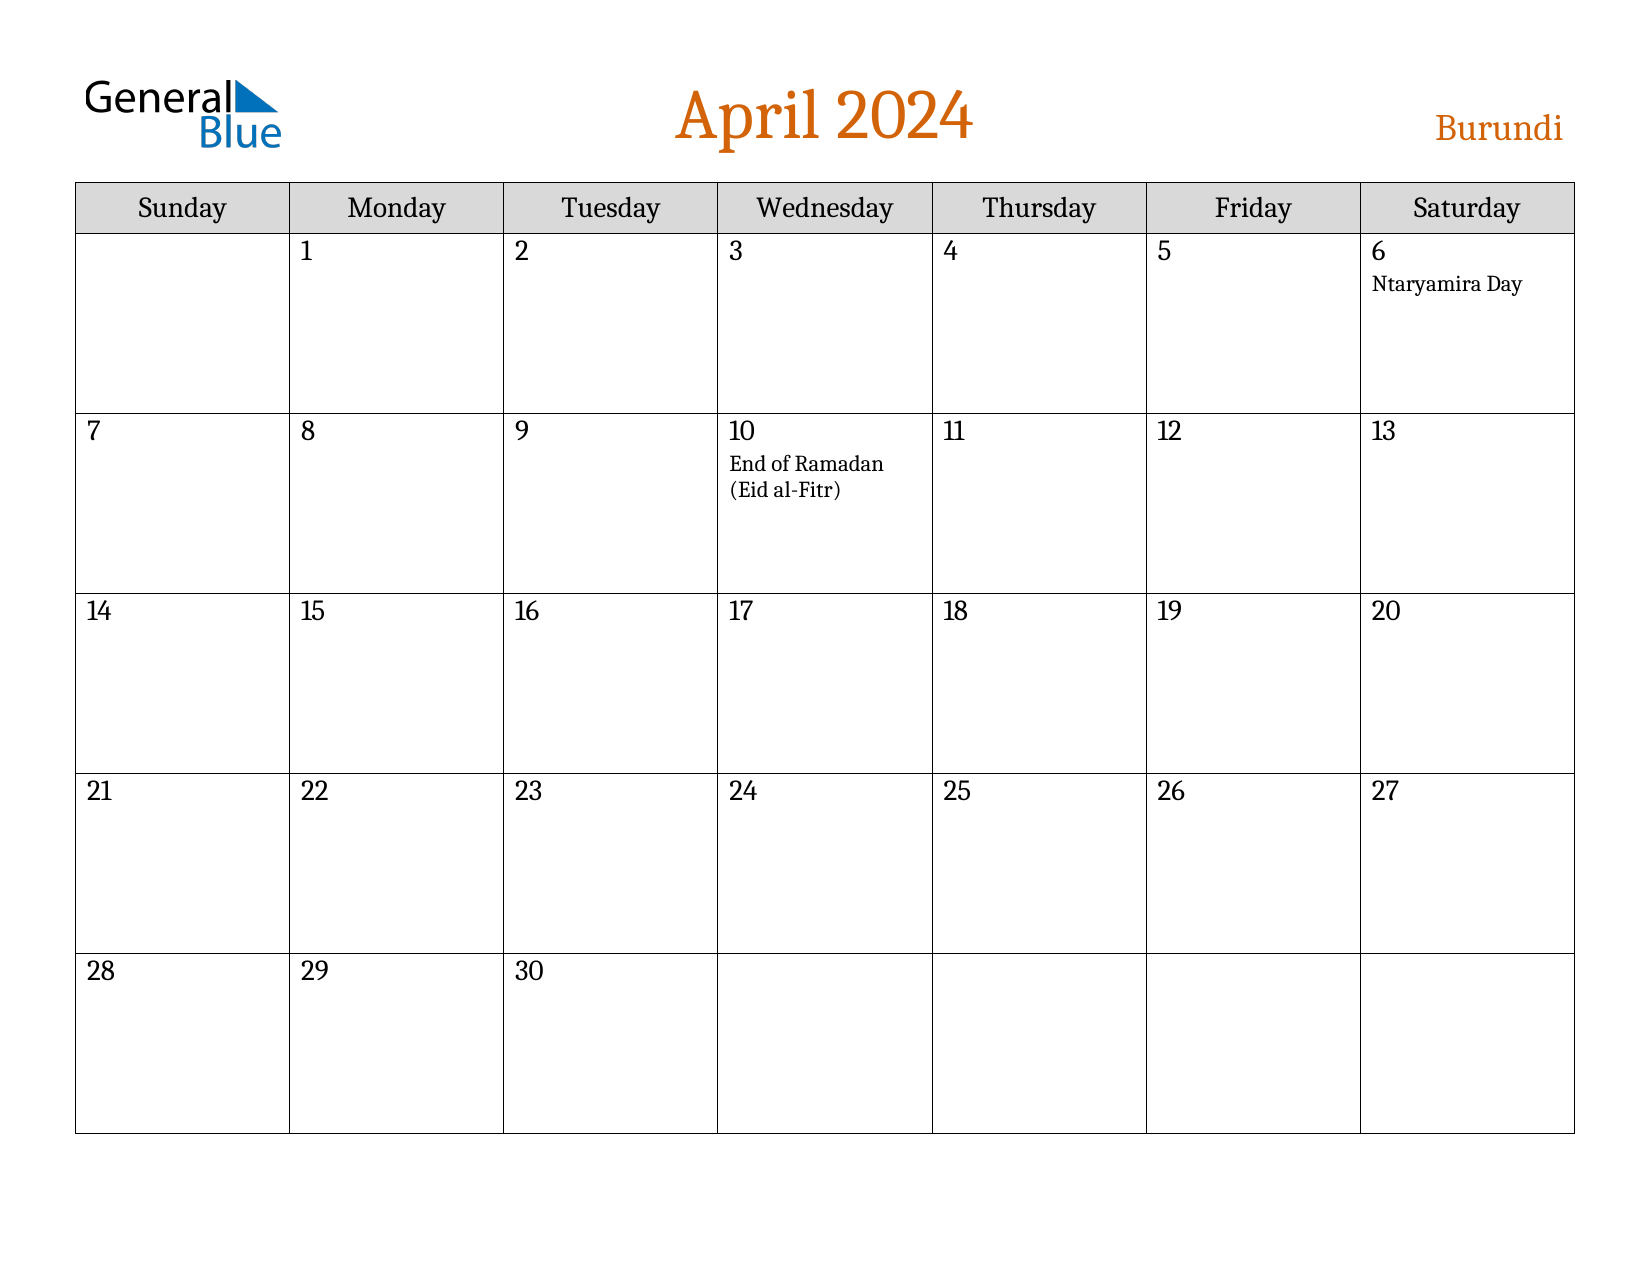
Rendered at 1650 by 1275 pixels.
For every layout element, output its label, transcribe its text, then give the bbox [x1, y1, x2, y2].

table_cell 14 [76, 594, 289, 630]
table_cell Wednesday [718, 183, 932, 233]
table_cell [504, 810, 717, 953]
table_cell [76, 450, 289, 593]
table_cell [504, 990, 717, 1133]
table_cell 26 [1147, 774, 1360, 810]
table_cell [1361, 810, 1574, 953]
table_cell 15 [290, 594, 503, 630]
table_cell 10 [718, 414, 932, 450]
table_cell [76, 630, 289, 773]
table_cell [1147, 990, 1360, 1133]
table_cell Monday [290, 183, 503, 233]
table_cell 8 [290, 414, 503, 450]
table_cell Ntaryamira Day [1361, 270, 1574, 413]
table_cell [718, 954, 932, 990]
table_cell [1147, 954, 1360, 990]
table_header [76, 75, 503, 182]
table_cell 25 [933, 774, 1146, 810]
table_cell [1361, 990, 1574, 1133]
table_cell [933, 990, 1146, 1133]
table_cell [76, 234, 289, 270]
picture [86, 80, 281, 148]
table_header April 2024 [504, 75, 1146, 182]
table_cell [290, 450, 503, 593]
table_cell 12 [1147, 414, 1360, 450]
table_cell [1147, 450, 1360, 593]
table_cell [290, 270, 503, 413]
table_cell [290, 810, 503, 953]
table_cell [76, 810, 289, 953]
table_cell [933, 954, 1146, 990]
table_cell 3 [718, 234, 932, 270]
table_cell 1 [290, 234, 503, 270]
table_cell [718, 630, 932, 773]
table_cell [504, 270, 717, 413]
table_cell 9 [504, 414, 717, 450]
table_cell 13 [1361, 414, 1574, 450]
table_header Burundi [1146, 75, 1574, 182]
table_cell End of Ramadan (Eid al-Fitr) [718, 450, 932, 593]
table_cell Thursday [933, 183, 1146, 233]
table_cell 16 [504, 594, 717, 630]
table_cell [76, 990, 289, 1133]
table_cell 4 [933, 234, 1146, 270]
table_cell 19 [1147, 594, 1360, 630]
table_cell 2 [504, 234, 717, 270]
table_cell [933, 630, 1146, 773]
table_cell [290, 990, 503, 1133]
table_cell [933, 450, 1146, 593]
table_cell 5 [1147, 234, 1360, 270]
table_cell 17 [718, 594, 932, 630]
table_cell 18 [933, 594, 1146, 630]
table_cell [290, 630, 503, 773]
table_cell Saturday [1361, 183, 1574, 233]
table_cell [933, 810, 1146, 953]
table_cell [1361, 954, 1574, 990]
table_cell 29 [290, 954, 503, 990]
table_cell 20 [1361, 594, 1574, 630]
table_cell 24 [718, 774, 932, 810]
table_cell [1147, 270, 1360, 413]
table_cell 6 [1361, 234, 1574, 270]
table_cell 7 [76, 414, 289, 450]
table_cell [718, 270, 932, 413]
table_cell [1147, 630, 1360, 773]
table_cell 21 [76, 774, 289, 810]
table_cell [504, 630, 717, 773]
table_cell [1147, 810, 1360, 953]
table_cell [933, 270, 1146, 413]
table_cell Tuesday [504, 183, 717, 233]
table_cell [504, 450, 717, 593]
table_cell 22 [290, 774, 503, 810]
table_cell 11 [933, 414, 1146, 450]
table_cell 28 [76, 954, 289, 990]
table_cell Sunday [76, 183, 289, 233]
table_cell 23 [504, 774, 717, 810]
table_cell [718, 810, 932, 953]
table_cell 30 [504, 954, 717, 990]
table_cell 27 [1361, 774, 1574, 810]
table_cell [76, 270, 289, 413]
table_cell Friday [1147, 183, 1360, 233]
table_cell [1361, 630, 1574, 773]
table_cell [718, 990, 932, 1133]
table_cell [1361, 450, 1574, 593]
